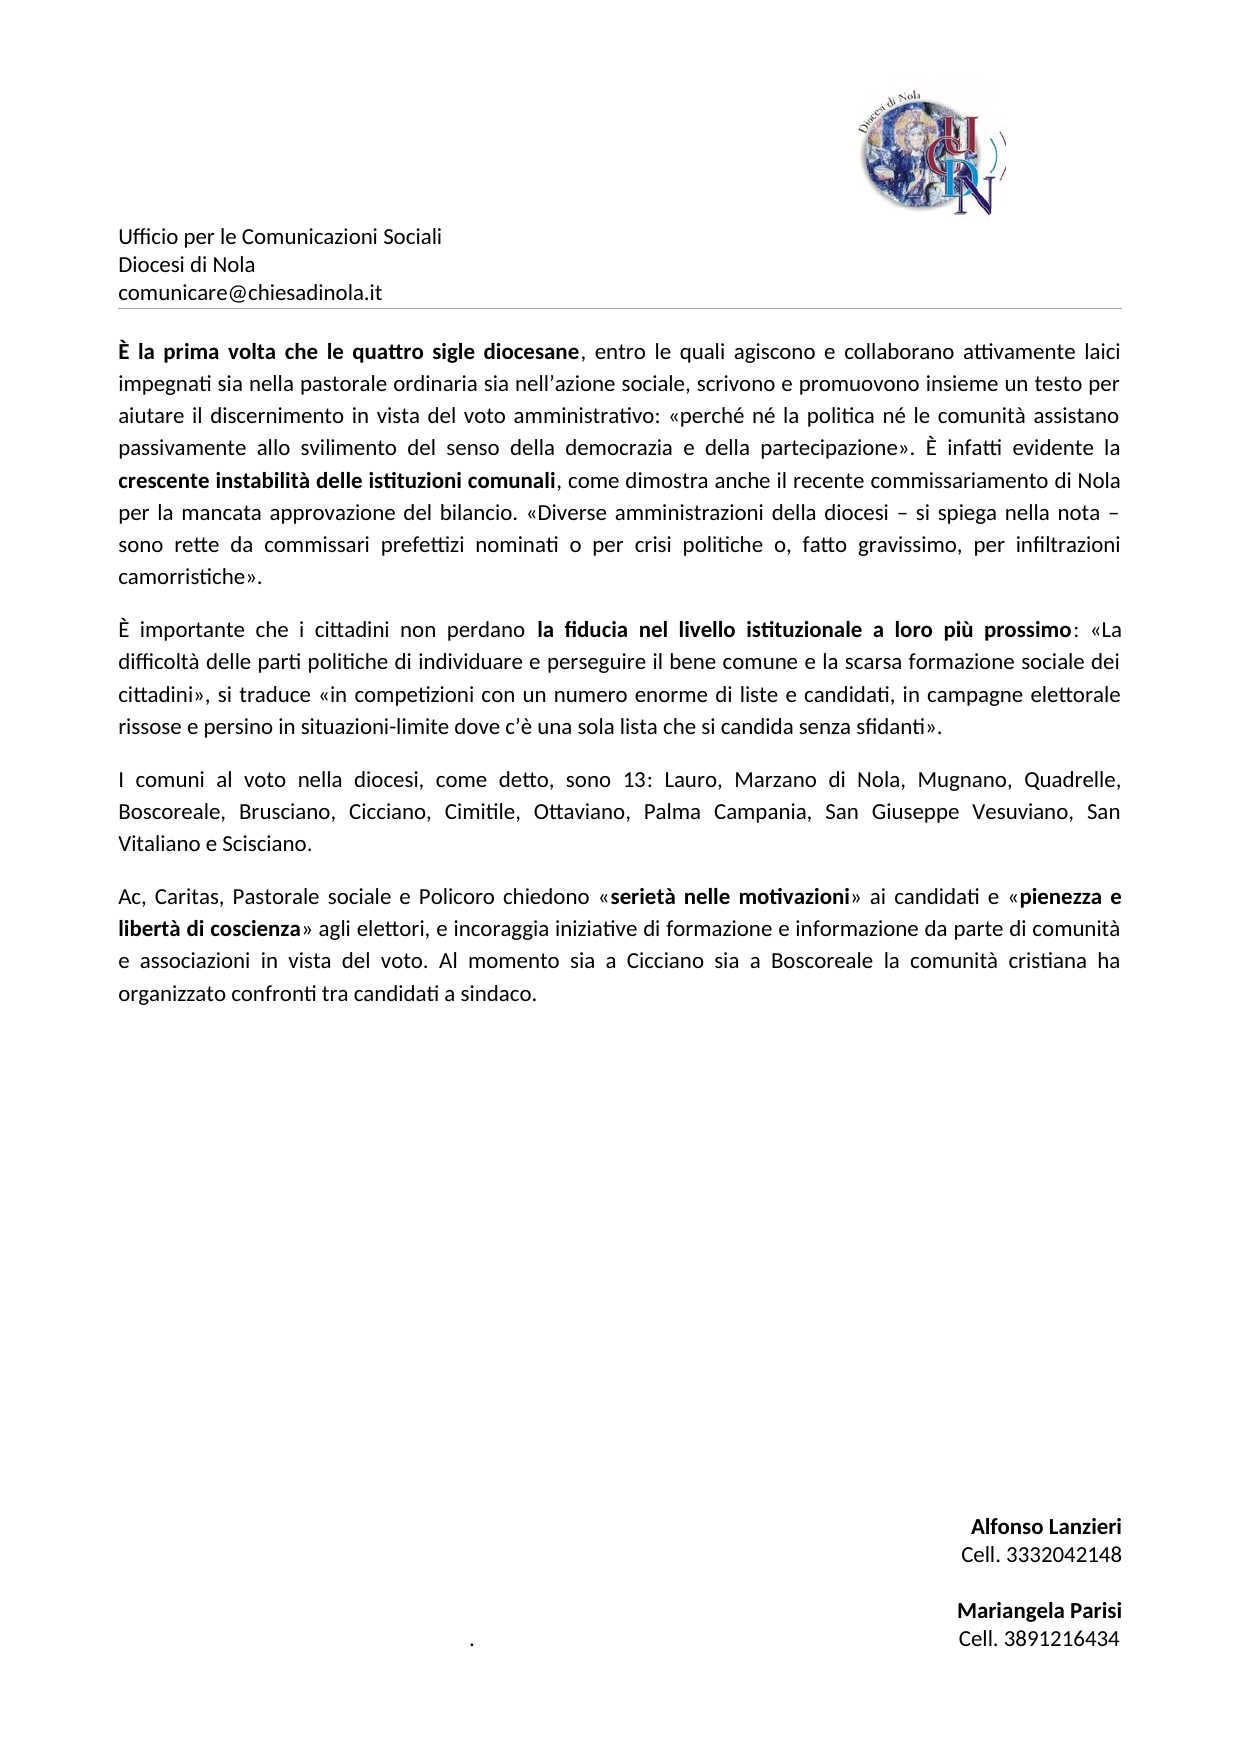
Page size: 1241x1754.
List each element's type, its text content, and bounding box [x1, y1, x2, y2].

text È la prima volta che le quattro sigle diocesane, entro le quali agiscono e collaborano attivamente laici impegnati sia nella pastorale ordinaria sia nell’azione sociale, scrivono e promuovono insieme un testo per aiutare il discernimento in vista del voto amministrativo: «perché né la politica né le comunità assistano passivamente allo svilimento del senso della democrazia e della partecipazione». È infatti evidente la crescente instabilità delle istituzioni comunali, come dimostra anche il recente commissariamento di Nola per la mancata approvazione del bilancio. «Diverse amministrazioni della diocesi – si spiega nella nota – sono rette da commissari prefettizi nominati o per crisi politiche o, fatto gravissimo, per infiltrazioni camorristiche». [118, 337, 1122, 590]
text Ac, Caritas, Pastorale sociale e Policoro chiedono «serietà nelle motivazioni» ai candidati e «pienezza e libertà di coscienza» agli elettori, e incoraggia iniziative di formazione e informazione da parte di comunità e associazioni in vista del voto. Al momento sia a Cicciano sia a Boscoreale la comunità cristiana ha organizzato confronti tra candidati a sindaco. [118, 882, 1122, 1007]
text I comuni al voto nella diocesi, come detto, sono 13: Lauro, Marzano di Nola, Mugnano, Quadrelle, Boscoreale, Brusciano, Cicciano, Cimitile, Ottaviano, Palma Campania, San Giuseppe Vesuviano, San Vitaliano e Scisciano. [118, 765, 1122, 857]
picture [858, 73, 1013, 244]
text È importante che i cittadini non perdano la fiducia nel livello istituzionale a loro più prossimo: «La difficoltà delle parti politiche di individuare e perseguire il bene comune e la scarsa formazione sociale dei cittadini», si traduce «in competizioni con un numero enorme di liste e candidati, in campagne elettorale rissose e persino in situazioni-limite dove c’è una sola lista che si candida senza sfidanti». [118, 615, 1122, 740]
